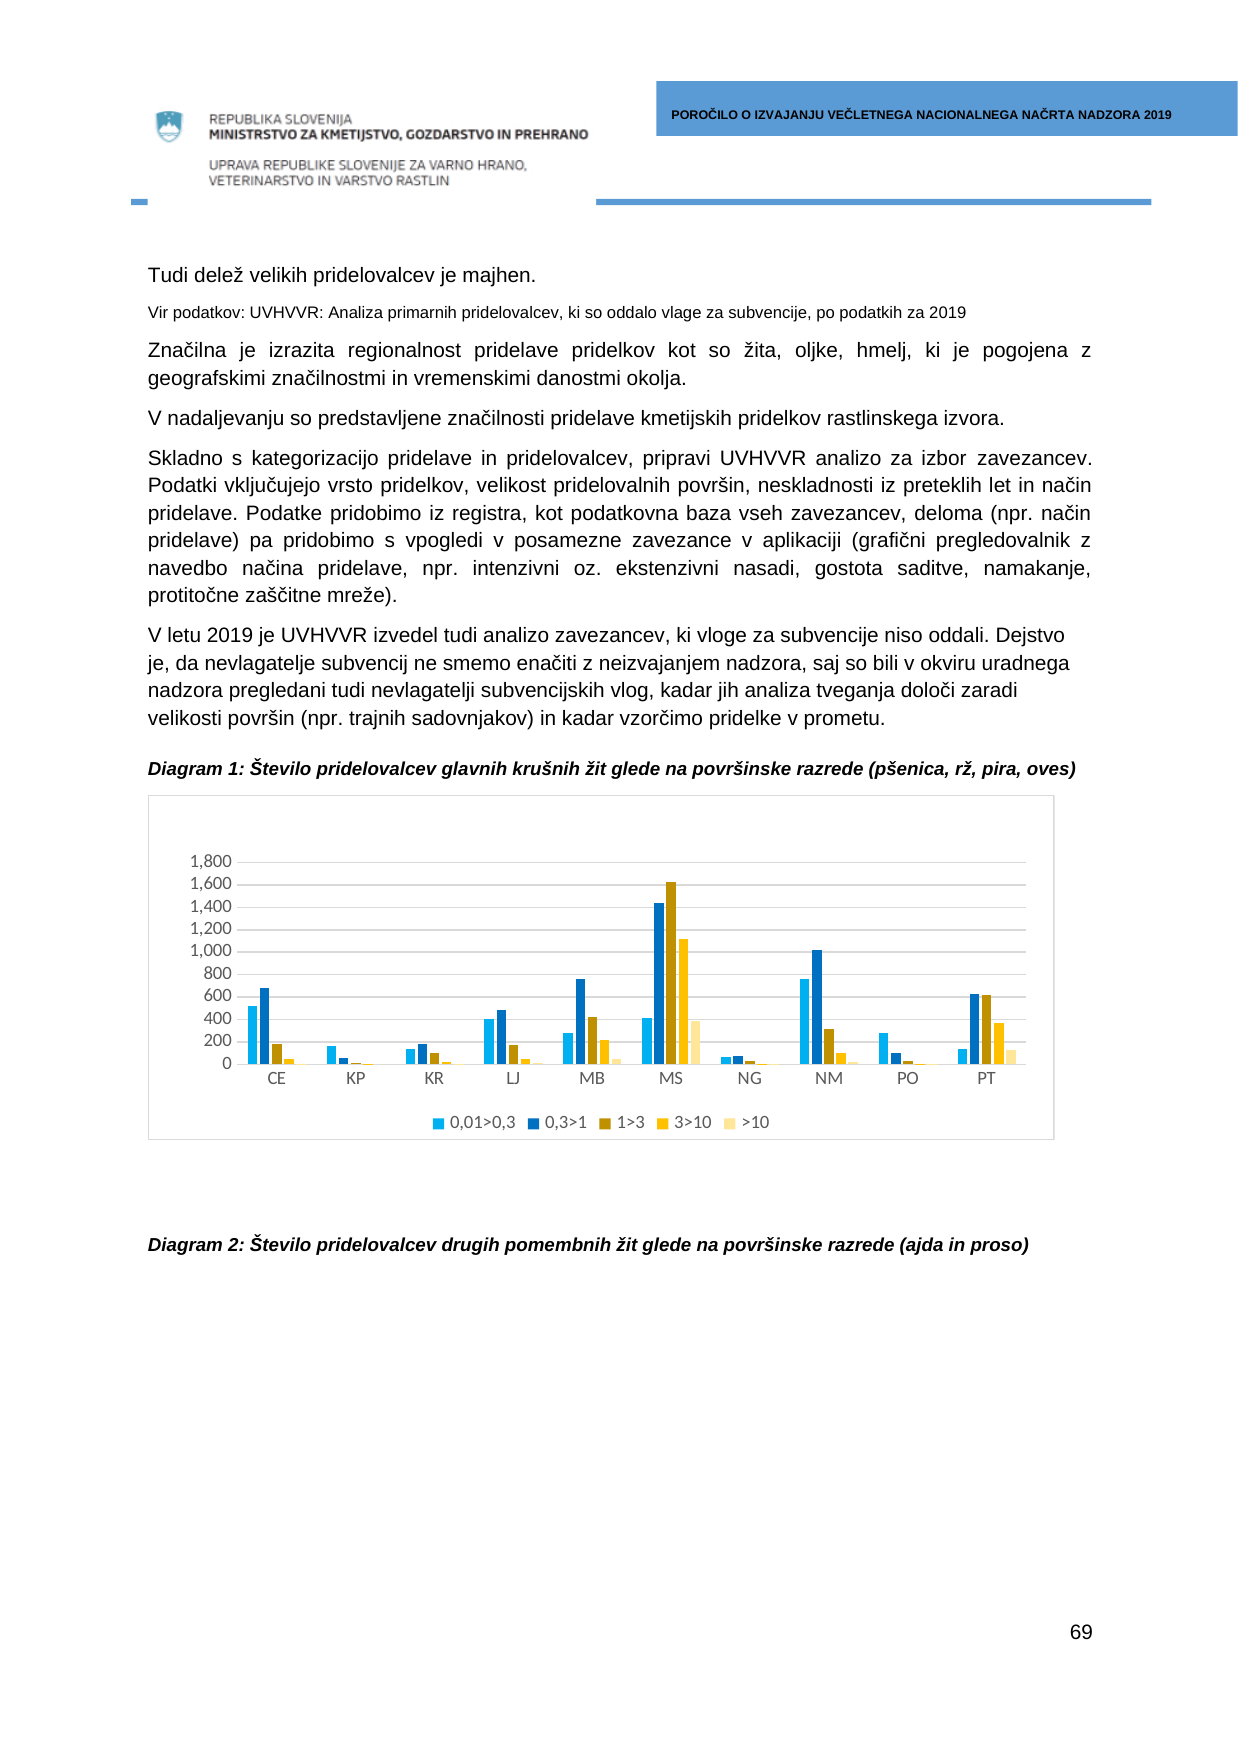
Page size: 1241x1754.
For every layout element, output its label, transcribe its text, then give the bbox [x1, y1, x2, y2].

text Diagram 1: Število pridelovalcev glavnih krušnih žit glede na površinske razrede (pšenica, rž, pira, oves) [148, 758, 1093, 779]
text Značilna je izrazita regionalnost pridelave pridelkov kot so žita, oljke, hmelj, ki je pogojena z geografskimi značilnostmi in vremenskimi danostmi okolja. [148, 338, 1093, 389]
text Skladno s kategorizacijo pridelave in pridelovalcev, pripravi UVHVVR analizo za izbor zavezancev. Podatki vključujejo vrsto pridelkov, velikost pridelovalnih površin, neskladnosti iz preteklih let in način pridelave. Podatke pridobimo iz registra, kot podatkovna baza vseh zavezancev, deloma (npr. način pridelave) pa pridobimo s vpogledi v posamezne zavezance v aplikaciji (grafični pregledovalnik z navedbo načina pridelave, npr. intenzivni oz. ekstenzivni nasadi, gostota saditve, namakanje, protitočne zaščitne mreže). [148, 445, 1093, 607]
text Tudi delež velikih pridelovalcev je majhen. [148, 263, 1093, 287]
picture [147, 86, 597, 215]
text V letu 2019 je UVHVVR izvedel tudi analizo zavezancev, ki vloge za subvencije niso oddali. Dejstvo je, da nevlagatelje subvencij ne smemo enačiti z neizvajanjem nadzora, saj so bili v okviru uradnega nadzora pregledani tudi nevlagatelji subvencijskih vlog, kadar jih analiza tveganja določi zaradi velikosti površin (npr. trajnih sadovnjakov) in kadar vzorčimo pridelke v prometu. [148, 623, 1093, 729]
text Diagram 2: Število pridelovalcev drugih pomembnih žit glede na površinske razrede (ajda in proso) [148, 1233, 1093, 1255]
text V nadaljevanju so predstavljene značilnosti pridelave kmetijskih pridelkov rastlinskega izvora. [148, 405, 1093, 429]
text Vir podatkov: UVHVVR: Analiza primarnih pridelovalcev, ki so oddalo vlage za subvencije, po podatkih za 2019 [148, 303, 1093, 322]
